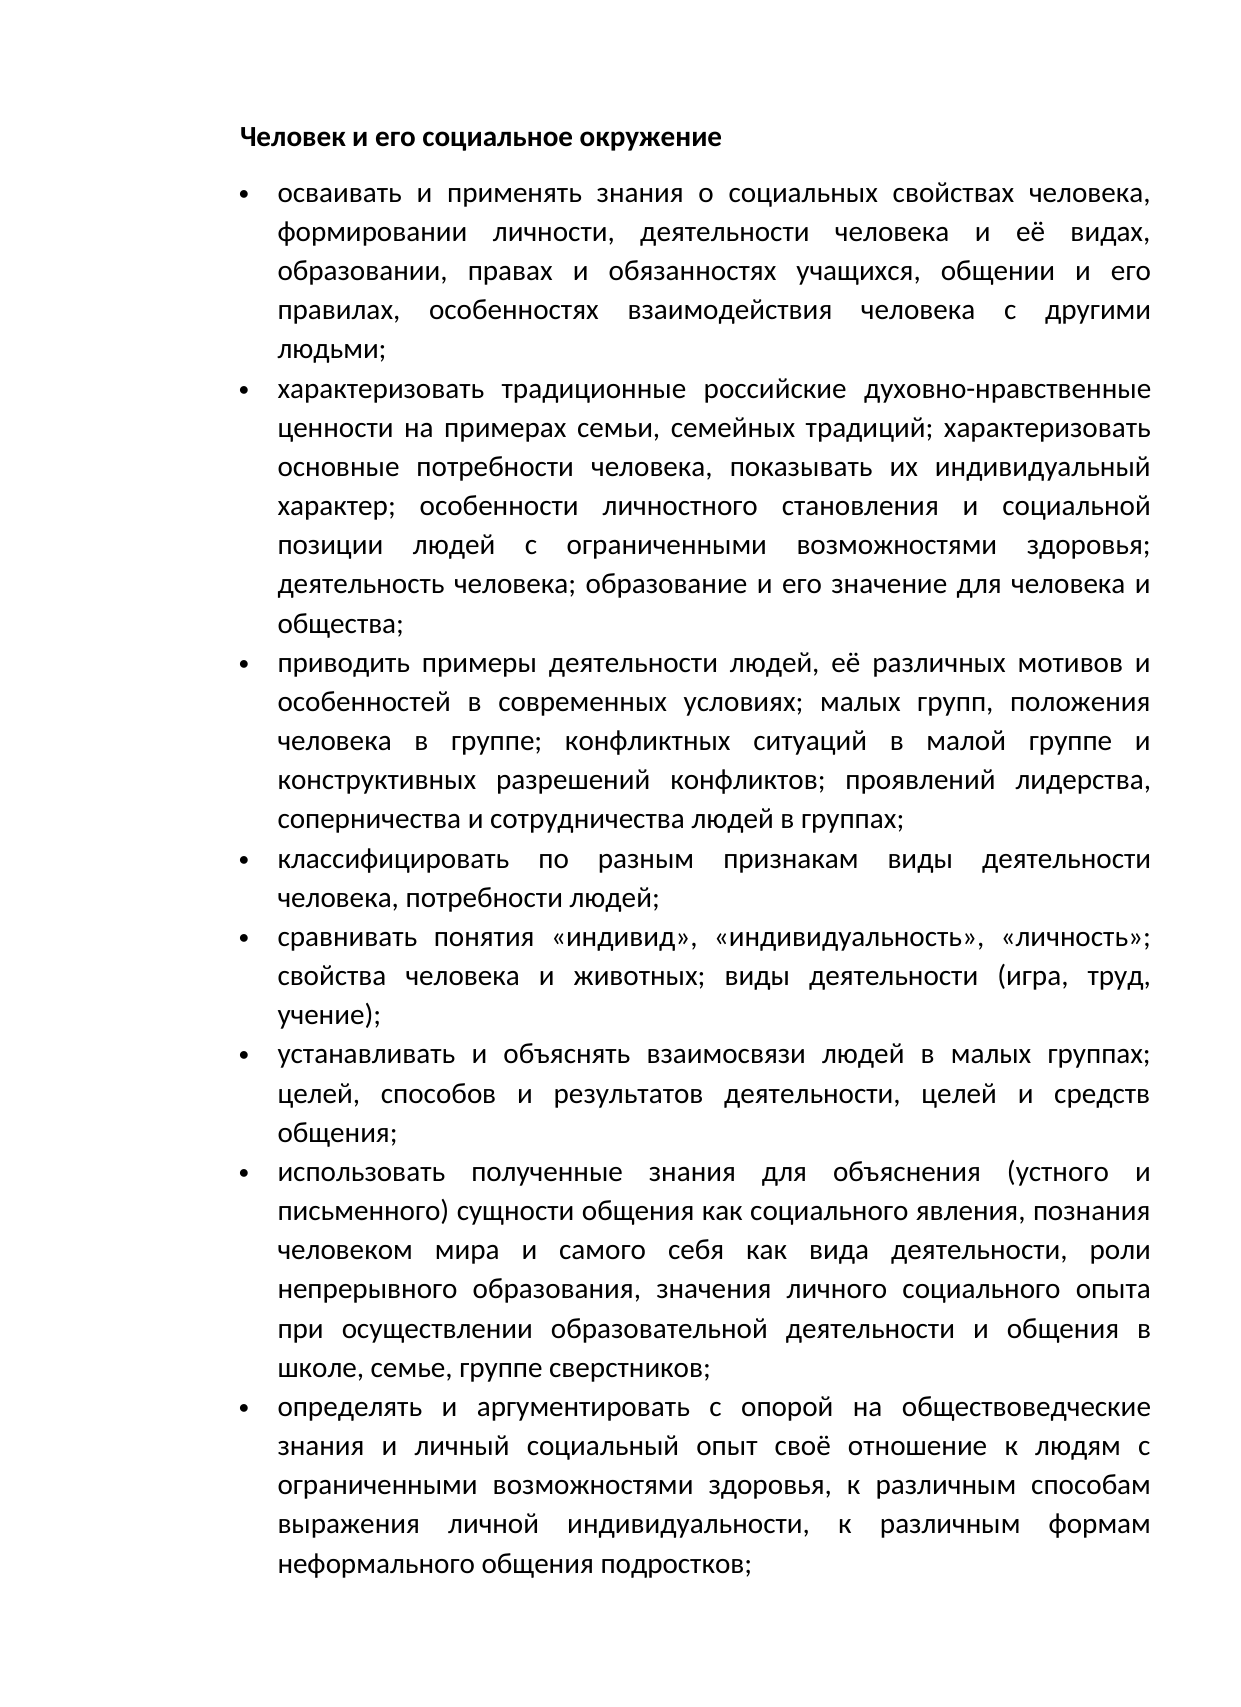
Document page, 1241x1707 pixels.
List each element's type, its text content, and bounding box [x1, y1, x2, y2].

list приводить примеры деятельности людей, её различных мотивов и особенностей в современных условиях; малых групп, положения человека в группе; конфликтных ситуаций в малой группе и конструктивных разрешений конфликтов; проявлений лидерства, соперничества и сотрудничества людей в группах; [240, 644, 1152, 836]
list определять и аргументировать с опорой на обществоведческие знания и личный социальный опыт своё отношение к людям с ограниченными возможностями здоровья, к различным способам выражения личной индивидуальности, к различным формам неформального общения подростков; [240, 1388, 1152, 1580]
list сравнивать понятия «индивид», «индивидуальность», «личность»; свойства человека и животных; виды деятельности (игра, труд, учение); [240, 918, 1152, 1032]
list классифицировать по разным признакам виды деятельности человека, потребности людей; [240, 840, 1152, 914]
list устанавливать и объяснять взаимосвязи людей в малых группах; целей, способов и результатов деятельности, целей и средств общения; [240, 1036, 1152, 1149]
list характеризовать традиционные российские духовно-нравственные ценности на примерах семьи, семейных традиций; характеризовать основные потребности человека, показывать их индивидуальный характер; особенности личностного становления и социальной позиции людей с ограниченными возможностями здоровья; деятельность человека; образование и его значение для человека и общества; [240, 370, 1152, 640]
list использовать полученные знания для объяснения (устного и письменного) сущности общения как социального явления, познания человеком мира и самого себя как вида деятельности, роли непрерывного образования, значения личного социального опыта при осуществлении образовательной деятельности и общения в школе, семье, группе сверстников; [240, 1153, 1152, 1384]
list осваивать и применять знания о социальных свойствах человека, формировании личности, деятельности человека и её видах, образовании, правах и обязанностях учащихся, общении и его правилах, особенностях взаимодействия человека с другими людьми; [240, 174, 1152, 366]
text Человек и его социальное окружение [177, 118, 1152, 154]
